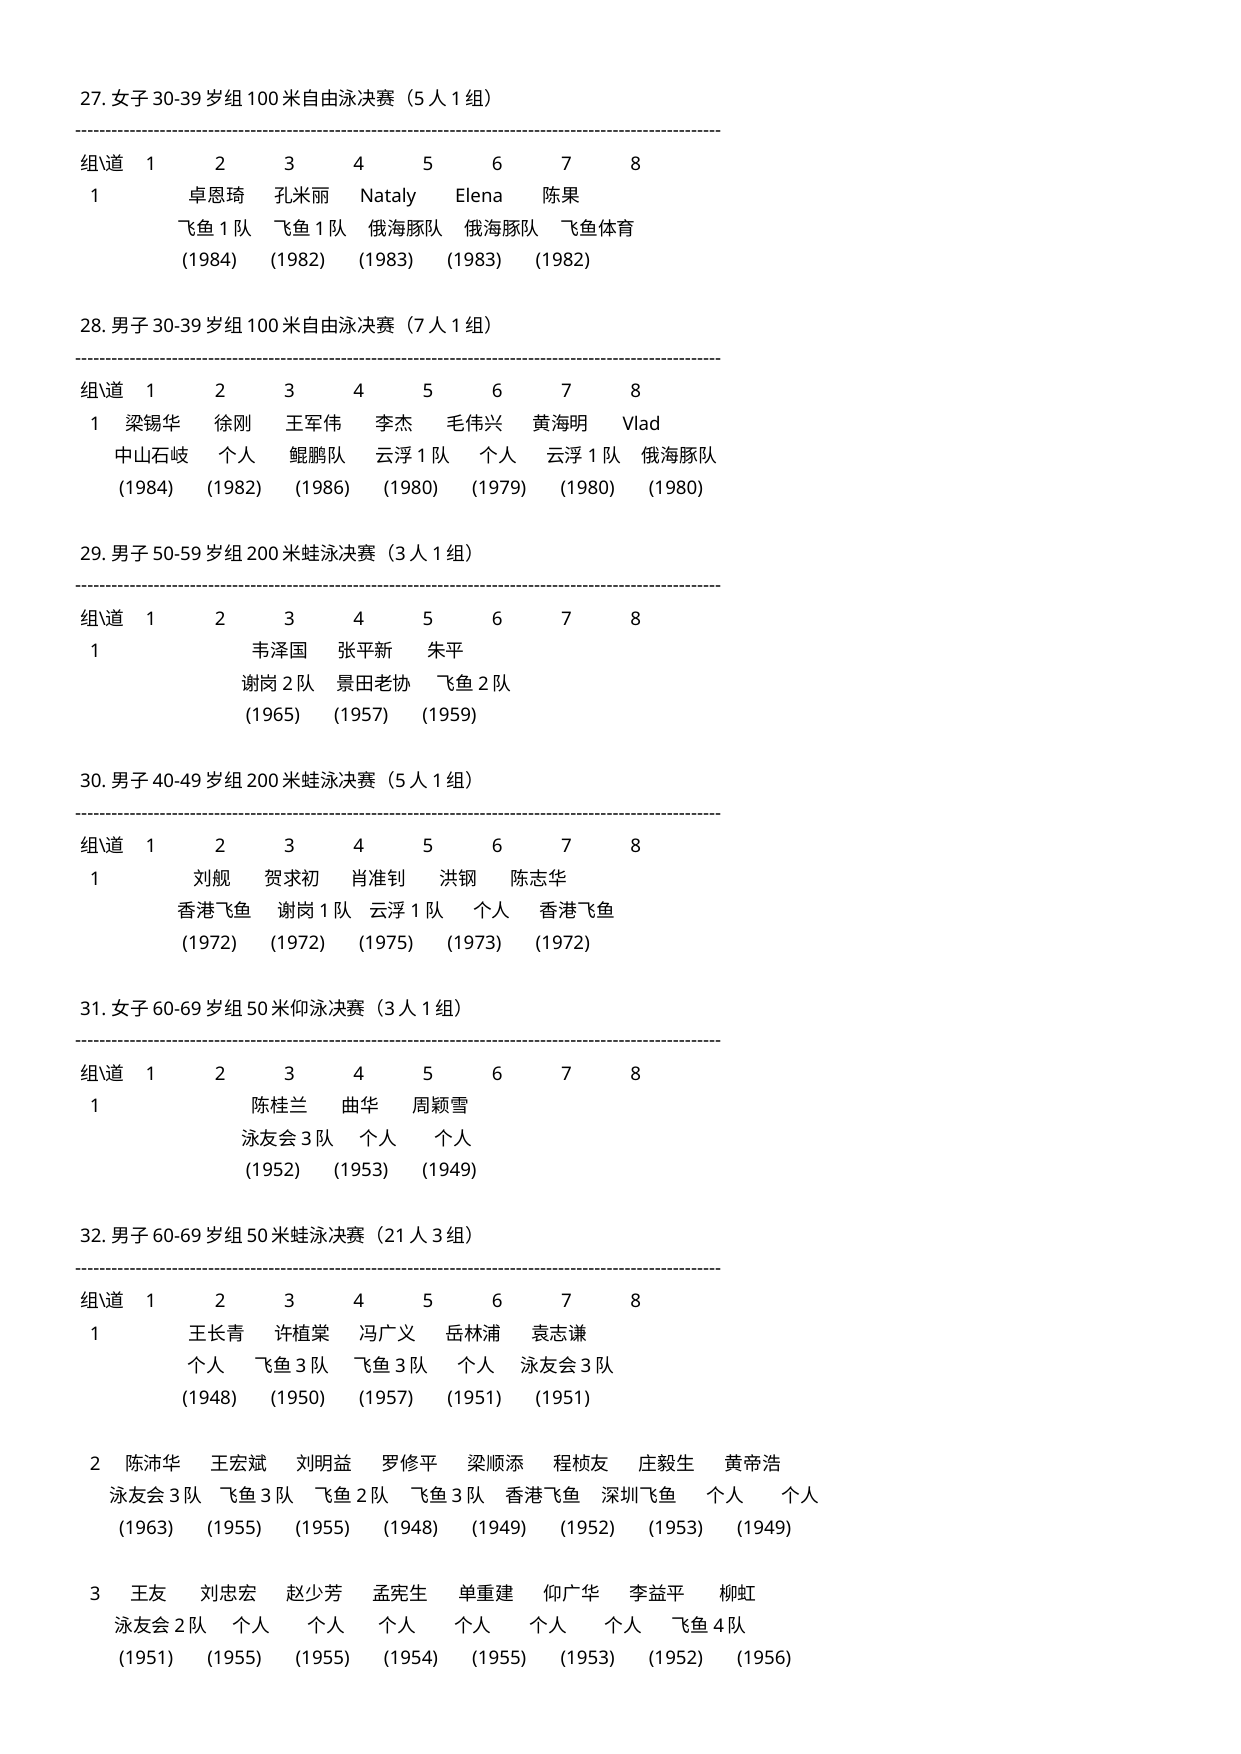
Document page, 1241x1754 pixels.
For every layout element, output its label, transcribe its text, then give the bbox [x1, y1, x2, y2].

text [75, 113, 1165, 146]
text 29. 男子50-59岁组200米蛙泳决赛（3人1组） [75, 536, 1165, 568]
text 泳友会3队 飞鱼3队 飞鱼2队 飞鱼3队 香港飞鱼 深圳飞鱼 个人 个人 [75, 1478, 1165, 1511]
text (1965) (1957) (1959) [75, 698, 1165, 731]
text 组\道 1 2 3 4 5 6 7 8 [75, 146, 1165, 178]
text 1 王长青 许植棠 冯广义 岳林浦 袁志谦 [75, 1316, 1165, 1348]
text 泳友会2队 个人 个人 个人 个人 个人 个人 飞鱼4队 [75, 1608, 1165, 1641]
text 27. 女子30-39岁组100米自由泳决赛（5人1组） [75, 81, 1165, 113]
text 组\道 1 2 3 4 5 6 7 8 [75, 373, 1165, 406]
text (1972) (1972) (1975) (1973) (1972) [75, 926, 1165, 958]
text ----------------------------------------------------------------------------------------------------------- [75, 1023, 1165, 1056]
text (1951) (1955) (1955) (1954) (1955) (1953) (1952) (1956) [75, 1641, 1165, 1673]
text ----------------------------------------------------------------------------------------------------------- [75, 1251, 1165, 1283]
text 2 陈沛华 王宏斌 刘明益 罗修平 梁顺添 程桢友 庄毅生 黄帝浩 [75, 1446, 1165, 1478]
text 1 陈桂兰 曲华 周颖雪 [75, 1088, 1165, 1121]
text 32. 男子60-69岁组50米蛙泳决赛（21人3组） [75, 1218, 1165, 1251]
text 31. 女子60-69岁组50米仰泳决赛（3人1组） [75, 991, 1165, 1023]
text 个人 飞鱼3队 飞鱼3队 个人 泳友会3队 [75, 1348, 1165, 1381]
text ----------------------------------------------------------------------------------------------------------- [75, 796, 1165, 828]
text 组\道 1 2 3 4 5 6 7 8 [75, 1283, 1165, 1316]
text ----------------------------------------------------------------------------------------------------------- [75, 568, 1165, 601]
text (1984) (1982) (1986) (1980) (1979) (1980) (1980) [75, 471, 1165, 503]
text 组\道 1 2 3 4 5 6 7 8 [75, 828, 1165, 861]
text 1 梁锡华 徐刚 王军伟 李杰 毛伟兴 黄海明 Vlad [75, 406, 1165, 438]
text ----------------------------------------------------------------------------------------------------------- [75, 341, 1165, 373]
text (1952) (1953) (1949) [75, 1153, 1165, 1186]
text 组\道 1 2 3 4 5 6 7 8 [75, 601, 1165, 633]
text 谢岗2队 景田老协 飞鱼2队 [75, 666, 1165, 698]
text 泳友会3队 个人 个人 [75, 1121, 1165, 1153]
text 1 韦泽国 张平新 朱平 [75, 633, 1165, 666]
text (1948) (1950) (1957) (1951) (1951) [75, 1381, 1165, 1413]
text (1984) (1982) (1983) (1983) (1982) [75, 243, 1165, 276]
text 1 刘舰 贺求初 肖准钊 洪钢 陈志华 [75, 861, 1165, 893]
text (1963) (1955) (1955) (1948) (1949) (1952) (1953) (1949) [75, 1511, 1165, 1543]
text 中山石岐 个人 鲲鹏队 云浮1队 个人 云浮1队 俄海豚队 [75, 438, 1165, 471]
text 1 卓恩琦 孔米丽 Nataly Elena 陈果 [75, 178, 1165, 211]
text 香港飞鱼 谢岗1队 云浮1队 个人 香港飞鱼 [75, 893, 1165, 926]
text 飞鱼1队 飞鱼1队 俄海豚队 俄海豚队 飞鱼体育 [75, 211, 1165, 243]
text 组\道 1 2 3 4 5 6 7 8 [75, 1056, 1165, 1088]
text 30. 男子40-49岁组200米蛙泳决赛（5人1组） [75, 763, 1165, 796]
text 28. 男子30-39岁组100米自由泳决赛（7人1组） [75, 308, 1165, 341]
text 3 王友 刘忠宏 赵少芳 孟宪生 单重建 仰广华 李益平 柳虹 [75, 1576, 1165, 1608]
